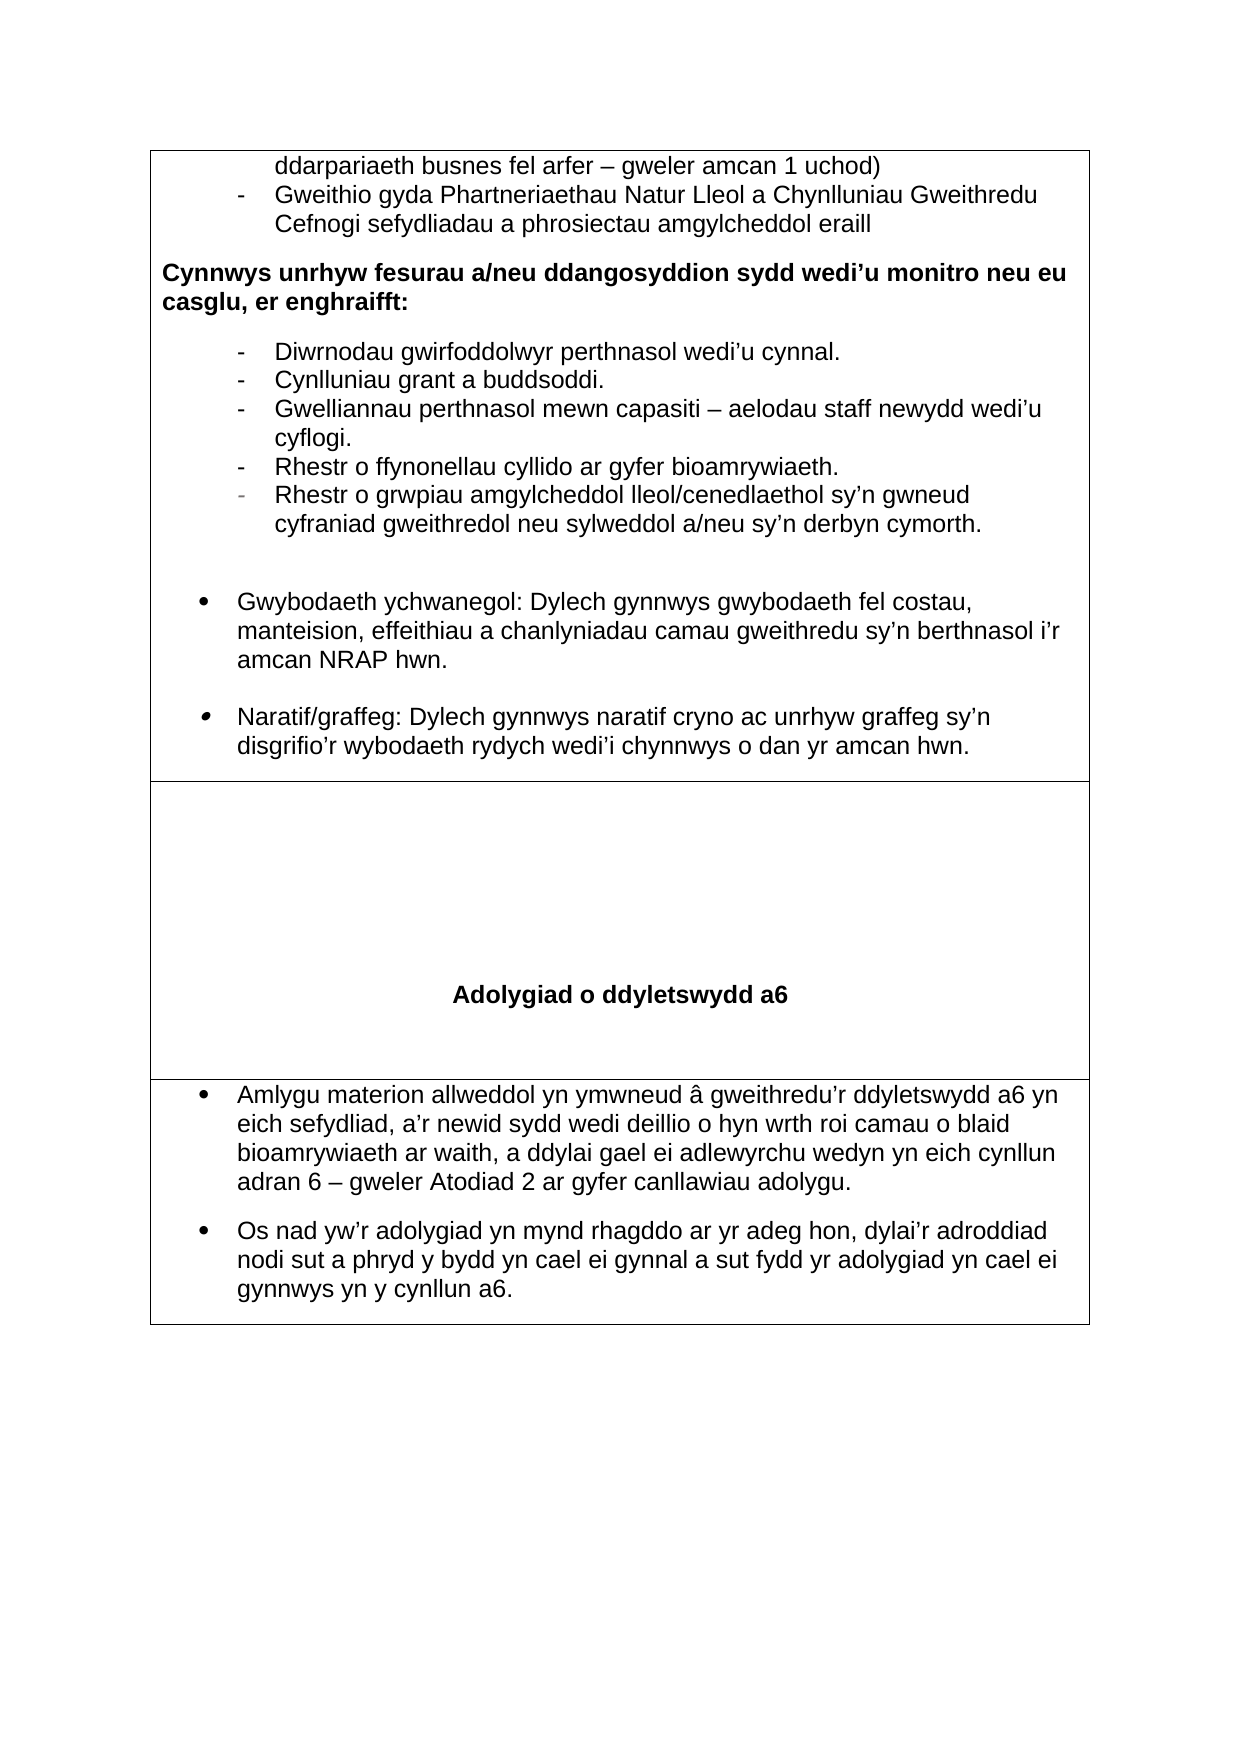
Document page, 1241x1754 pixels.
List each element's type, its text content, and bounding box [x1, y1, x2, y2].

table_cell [151, 151, 1089, 781]
table_cell Amlygu materion allweddol yn ymwneud â gweithredu’r ddyletswydd a6 yn eich sefydliad, a’r newid sydd wedi deillio o hyn wrth roi camau o blaid bioamrywiaeth ar waith, a ddylai gael ei adlewyrchu wedyn yn eich cynllun adran 6 – gweler Atodiad 2 ar gyfer canllawiau adolygu. Os nad yw’r adolygiad yn mynd rhagddo ar yr adeg hon, dylai’r adroddiad nodi sut a phryd y bydd yn cael ei gynnal a sut fydd yr adolygiad yn cael ei gynnwys yn y cynllun a6. [151, 1080, 1089, 1323]
table_cell Adolygiad o ddyletswydd a6 [151, 782, 1089, 1079]
